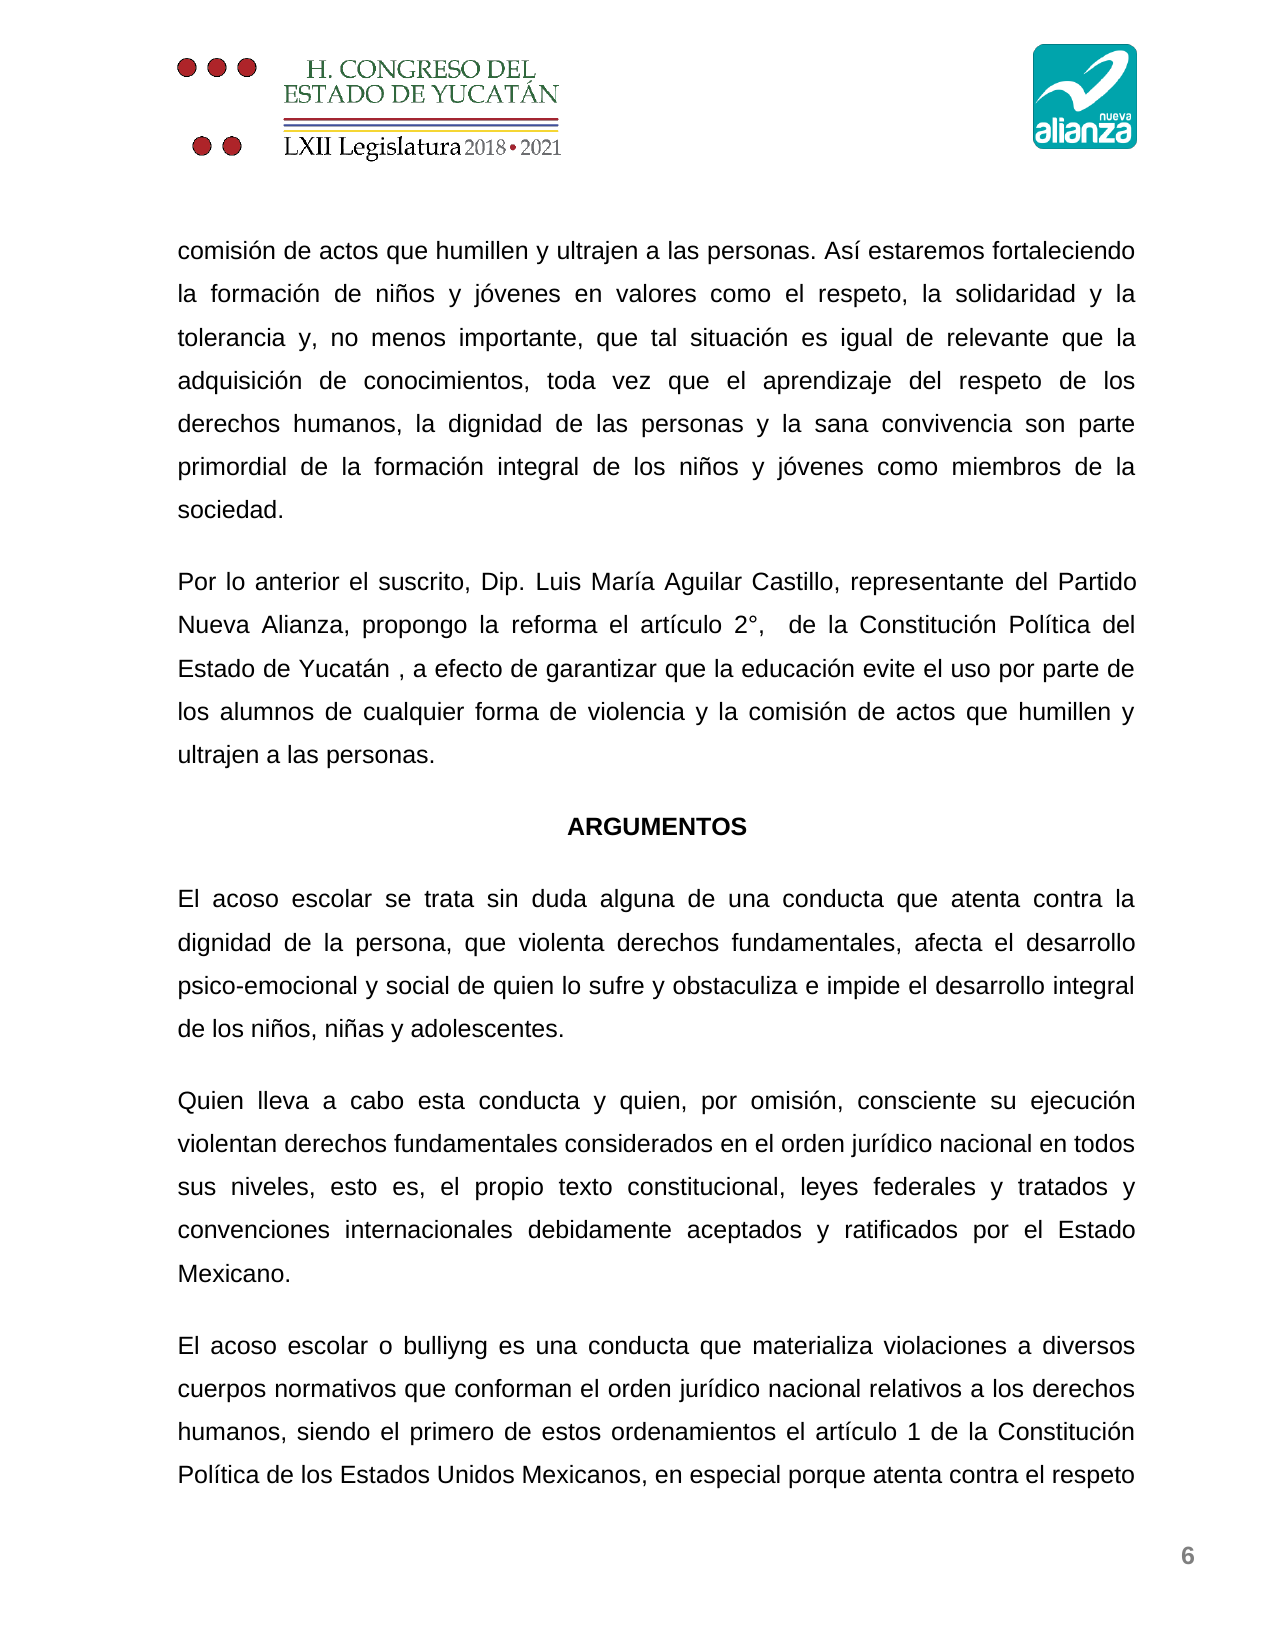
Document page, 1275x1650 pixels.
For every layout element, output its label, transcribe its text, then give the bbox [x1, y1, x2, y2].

picture [1033, 44, 1137, 149]
text Quien lleva a cabo esta conducta y quien, por omisión, consciente su ejecución violentan derechos fundamentales considerados en el orden jurídico nacional en todos sus niveles, esto es, el propio texto constitucional, leyes federales y tratados y convenciones internacionales debidamente aceptados y ratificados por el Estado Mexicano. [177, 1086, 1137, 1287]
text ARGUMENTOS [177, 812, 1137, 841]
text El acoso escolar se trata sin duda alguna de una conducta que atenta contra la dignidad de la persona, que violenta derechos fundamentales, afecta el desarrollo psico-emocional y social de quien lo sufre y obstaculiza e impide el desarrollo integral de los niños, niñas y adolescentes. [177, 884, 1137, 1043]
picture [177, 56, 562, 162]
text Por lo anterior el suscrito, Dip. Luis María Aguilar Castillo, representante del Partido Nueva Alianza, propongo la reforma el artículo 2°, de la Constitución Política del Estado de Yucatán , a efecto de garantizar que la educación evite el uso por parte de los alumnos de cualquier forma de violencia y la comisión de actos que humillen y ultrajen a las personas. [177, 567, 1137, 769]
